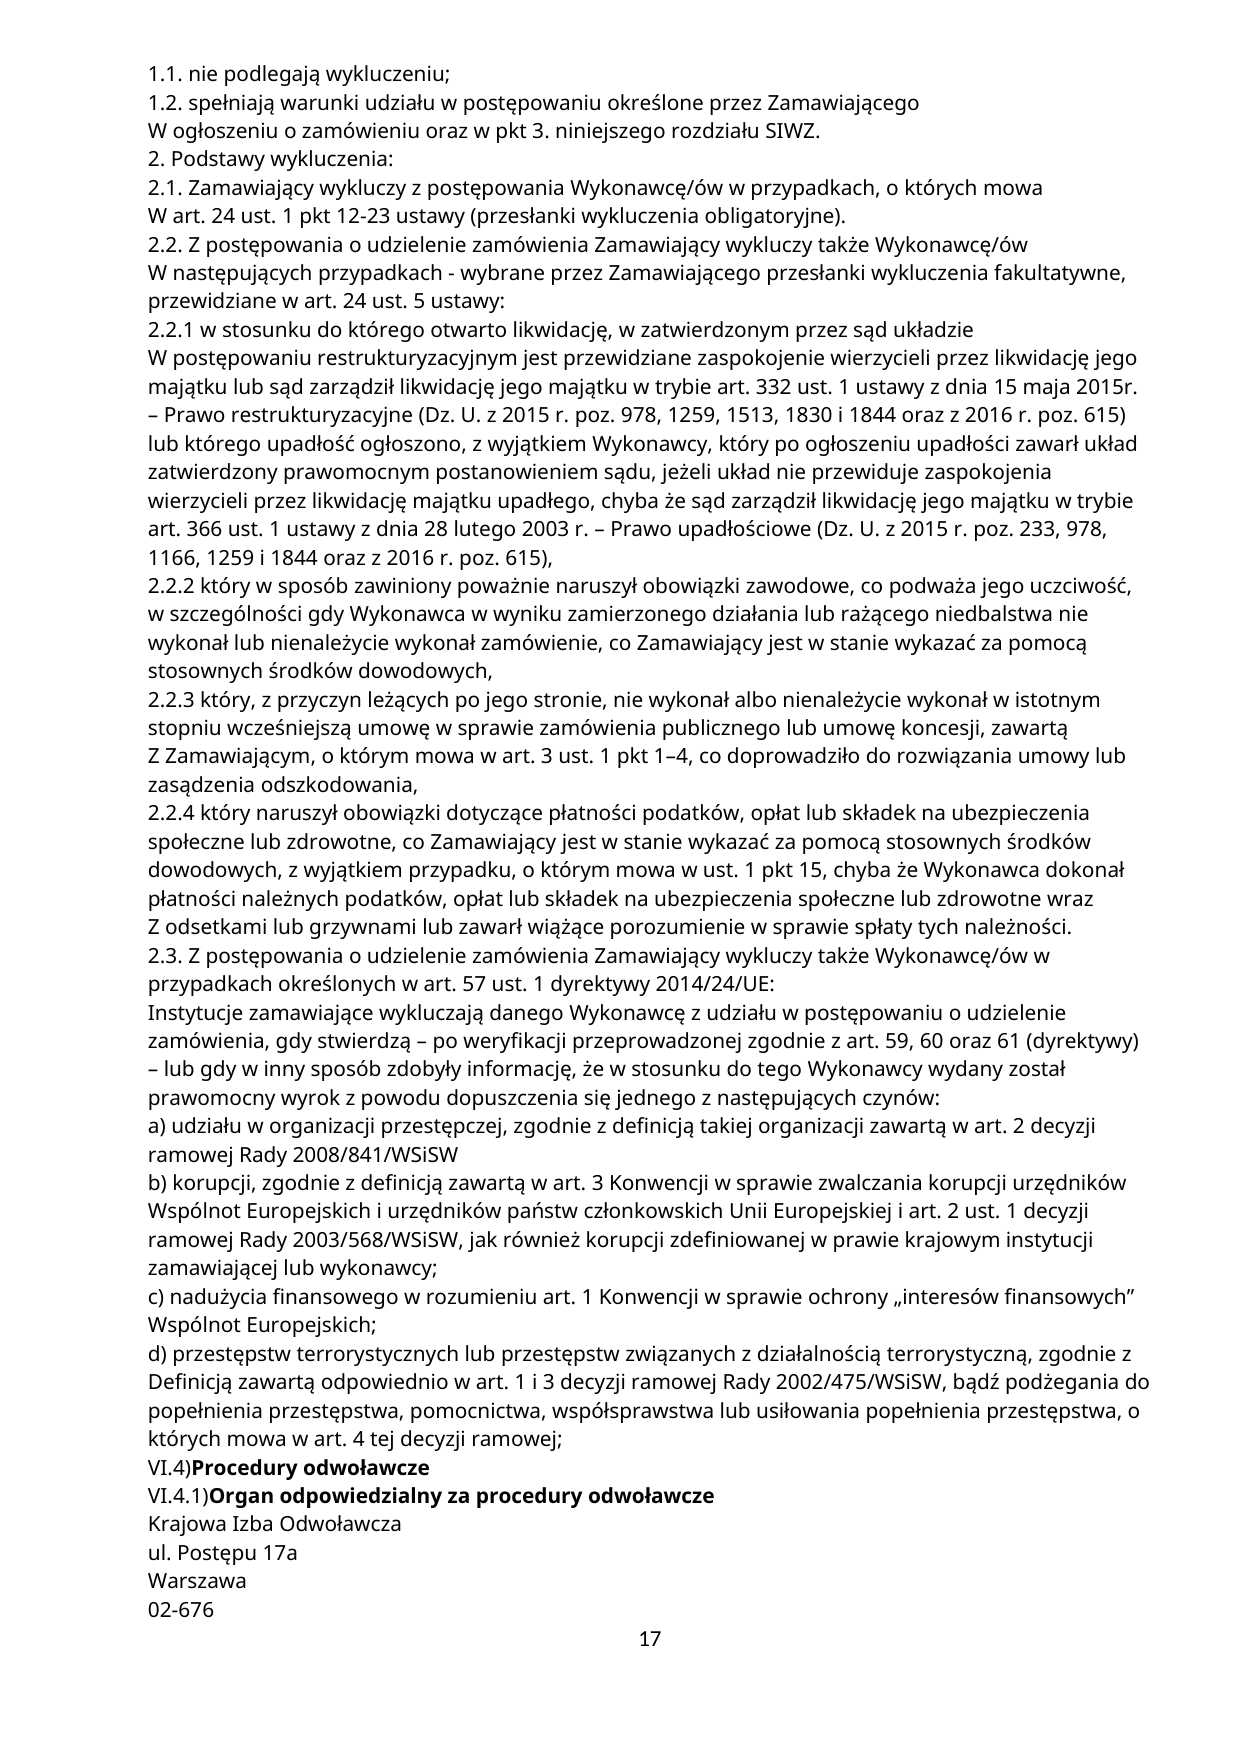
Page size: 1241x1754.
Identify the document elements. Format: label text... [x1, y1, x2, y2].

text 2. Podstawy wykluczenia: [148, 144, 1152, 173]
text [148, 1509, 1152, 1623]
text a) udziału w organizacji przestępczej, zgodnie z definicją takiej organizacji zawartą w art. 2 decyzji ramowej Rady 2008/841/WSiSW [148, 1111, 1152, 1168]
text b) korupcji, zgodnie z definicją zawartą w art. 3 Konwencji w sprawie zwalczania korupcji urzędników Wspólnot Europejskich i urzędników państw członkowskich Unii Europejskiej i art. 2 ust. 1 decyzji ramowej Rady 2003/568/WSiSW, jak również korupcji zdefiniowanej w prawie krajowym instytucji zamawiającej lub wykonawcy; [148, 1168, 1152, 1282]
text 2.2.4 który naruszył obowiązki dotyczące płatności podatków, opłat lub składek na ubezpieczenia społeczne lub zdrowotne, co Zamawiający jest w stanie wykazać za pomocą stosownych środków dowodowych, z wyjątkiem przypadku, o którym mowa w ust. 1 pkt 15, chyba że Wykonawca dokonał płatności należnych podatków, opłat lub składek na ubezpieczenia społeczne lub zdrowotne wraz [148, 798, 1152, 912]
text Definicją zawartą odpowiednio w art. 1 i 3 decyzji ramowej Rady 2002/475/WSiSW, bądź podżegania do popełnienia przestępstwa, pomocnictwa, współsprawstwa lub usiłowania popełnienia przestępstwa, o których mowa w art. 4 tej decyzji ramowej; [148, 1367, 1152, 1453]
text Z Zamawiającym, o którym mowa w art. 3 ust. 1 pkt 1–4, co doprowadziło do rozwiązania umowy lub zasądzenia odszkodowania, [148, 742, 1152, 798]
text 1.2. spełniają warunki udziału w postępowaniu określone przez Zamawiającego [148, 88, 1152, 116]
text Instytucje zamawiające wykluczają danego Wykonawcę z udziału w postępowaniu o udzielenie zamówienia, gdy stwierdzą – po weryfikacji przeprowadzonej zgodnie z art. 59, 60 oraz 61 (dyrektywy) – lub gdy w inny sposób zdobyły informację, że w stosunku do tego Wykonawcy wydany został prawomocny wyrok z powodu dopuszczenia się jednego z następujących czynów: [148, 998, 1152, 1111]
text 2.2.1 w stosunku do którego otwarto likwidację, w zatwierdzonym przez sąd układzie [148, 315, 1152, 343]
text Z odsetkami lub grzywnami lub zawarł wiążące porozumienie w sprawie spłaty tych należności. [148, 912, 1152, 941]
text VI.4)Procedury odwoławcze [148, 1453, 1152, 1481]
text W ogłoszeniu o zamówieniu oraz w pkt 3. niniejszego rozdziału SIWZ. [148, 116, 1152, 144]
text 1.1. nie podlegają wykluczeniu; [148, 59, 1152, 88]
text VI.4.1)Organ odpowiedzialny za procedury odwoławcze [148, 1481, 1152, 1509]
text 2.2. Z postępowania o udzielenie zamówienia Zamawiający wykluczy także Wykonawcę/ów [148, 230, 1152, 258]
text c) nadużycia finansowego w rozumieniu art. 1 Konwencji w sprawie ochrony „interesów finansowych” Wspólnot Europejskich; [148, 1282, 1152, 1339]
text 2.2.3 który, z przyczyn leżących po jego stronie, nie wykonał albo nienależycie wykonał w istotnym stopniu wcześniejszą umowę w sprawie zamówienia publicznego lub umowę koncesji, zawartą [148, 685, 1152, 742]
text W następujących przypadkach - wybrane przez Zamawiającego przesłanki wykluczenia fakultatywne, przewidziane w art. 24 ust. 5 ustawy: [148, 258, 1152, 315]
text 2.3. Z postępowania o udzielenie zamówienia Zamawiający wykluczy także Wykonawcę/ów w przypadkach określonych w art. 57 ust. 1 dyrektywy 2014/24/UE: [148, 941, 1152, 998]
text W art. 24 ust. 1 pkt 12-23 ustawy (przesłanki wykluczenia obligatoryjne). [148, 201, 1152, 230]
text d) przestępstw terrorystycznych lub przestępstw związanych z działalnością terrorystyczną, zgodnie z [148, 1339, 1152, 1367]
text 2.1. Zamawiający wykluczy z postępowania Wykonawcę/ów w przypadkach, o których mowa [148, 173, 1152, 201]
text W postępowaniu restrukturyzacyjnym jest przewidziane zaspokojenie wierzycieli przez likwidację jego majątku lub sąd zarządził likwidację jego majątku w trybie art. 332 ust. 1 ustawy z dnia 15 maja 2015r. – Prawo restrukturyzacyjne (Dz. U. z 2015 r. poz. 978, 1259, 1513, 1830 i 1844 oraz z 2016 r. poz. 615) lub którego upadłość ogłoszono, z wyjątkiem Wykonawcy, który po ogłoszeniu upadłości zawarł układ zatwierdzony prawomocnym postanowieniem sądu, jeżeli układ nie przewiduje zaspokojenia wierzycieli przez likwidację majątku upadłego, chyba że sąd zarządził likwidację jego majątku w trybie art. 366 ust. 1 ustawy z dnia 28 lutego 2003 r. – Prawo upadłościowe (Dz. U. z 2015 r. poz. 233, 978, 1166, 1259 i 1844 oraz z 2016 r. poz. 615), [148, 343, 1152, 571]
text 2.2.2 który w sposób zawiniony poważnie naruszył obowiązki zawodowe, co podważa jego uczciwość, w szczególności gdy Wykonawca w wyniku zamierzonego działania lub rażącego niedbalstwa nie wykonał lub nienależycie wykonał zamówienie, co Zamawiający jest w stanie wykazać za pomocą stosownych środków dowodowych, [148, 571, 1152, 685]
